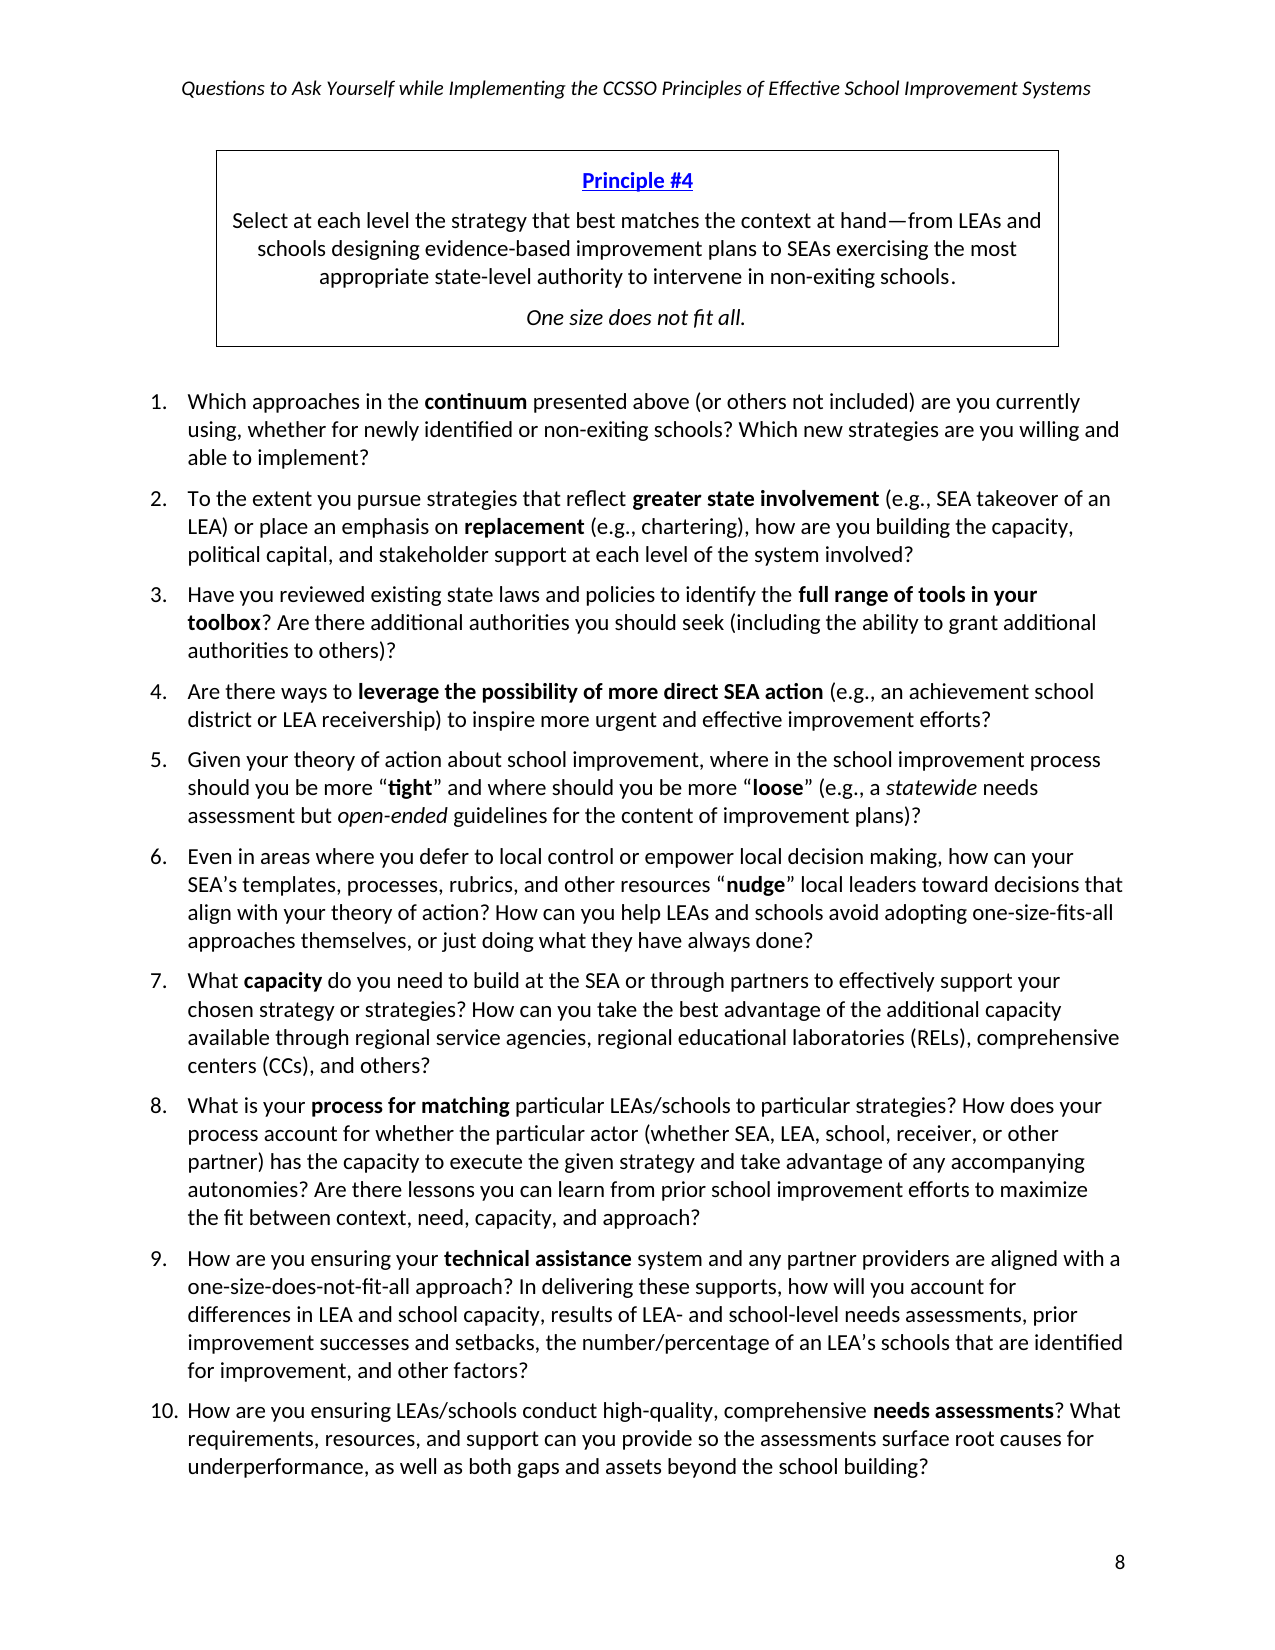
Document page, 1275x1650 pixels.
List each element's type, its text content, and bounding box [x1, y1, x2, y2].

text Principle #4 [217, 163, 1058, 194]
text Select at each level the strategy that best matches the context at hand—from LEAs and schools designing evidence-based improvement plans to SEAs exercising the most appropriate state-level authority to intervene in non-exiting schools. [217, 203, 1058, 290]
list To the extent you pursue strategies that reflect greater state involvement (e.g., SEA takeover of an LEA) or place an emphasis on replacement (e.g., chartering), how are you building the capacity, political capital, and stakeholder support at each level of the system involved? [150, 484, 1125, 568]
list Which approaches in the continuum presented above (or others not included) are you currently using, whether for newly identified or non-exiting schools? Which new strategies are you willing and able to implement? [150, 387, 1125, 471]
list Even in areas where you defer to local control or empower local decision making, how can your SEA’s templates, processes, rubrics, and other resources “nudge” local leaders toward decisions that align with your theory of action? How can you help LEAs and schools avoid adopting one-size-fits-all approaches themselves, or just doing what they have always done? [150, 842, 1125, 954]
list Given your theory of action about school improvement, where in the school improvement process should you be more “tight” and where should you be more “loose” (e.g., a statewide needs assessment but open-ended guidelines for the content of improvement plans)? [150, 746, 1125, 829]
list Have you reviewed existing state laws and policies to identify the full range of tools in your toolbox? Are there additional authorities you should seek (including the ability to grant additional authorities to others)? [150, 580, 1125, 664]
list How are you ensuring LEAs/schools conduct high-quality, comprehensive needs assessments? What requirements, resources, and support can you provide so the assessments surface root causes for underperformance, as well as both gaps and assets beyond the school building? [150, 1396, 1125, 1481]
list Are there ways to leverage the possibility of more direct SEA action (e.g., an achievement school district or LEA receivership) to inspire more urgent and effective improvement efforts? [150, 677, 1125, 733]
list What capacity do you need to build at the SEA or through partners to effectively support your chosen strategy or strategies? How can you take the best advantage of the additional capacity available through regional service agencies, regional educational laboratories (RELs), comprehensive centers (CCs), and others? [150, 967, 1125, 1079]
list How are you ensuring your technical assistance system and any partner providers are aligned with a one-size-does-not-fit-all approach? In delivering these supports, how will you account for differences in LEA and school capacity, results of LEA- and school-level needs assessments, prior improvement successes and setbacks, the number/percentage of an LEA’s schools that are identified for improvement, and other factors? [150, 1244, 1125, 1384]
list What is your process for matching particular LEAs/schools to particular strategies? How does your process account for whether the particular actor (whether SEA, LEA, school, receiver, or other partner) has the capacity to execute the given strategy and take advantage of any accompanying autonomies? Are there lessons you can learn from prior school improvement efforts to maximize the fit between context, need, capacity, and approach? [150, 1091, 1125, 1231]
text One size does not fit all. [217, 300, 1058, 331]
